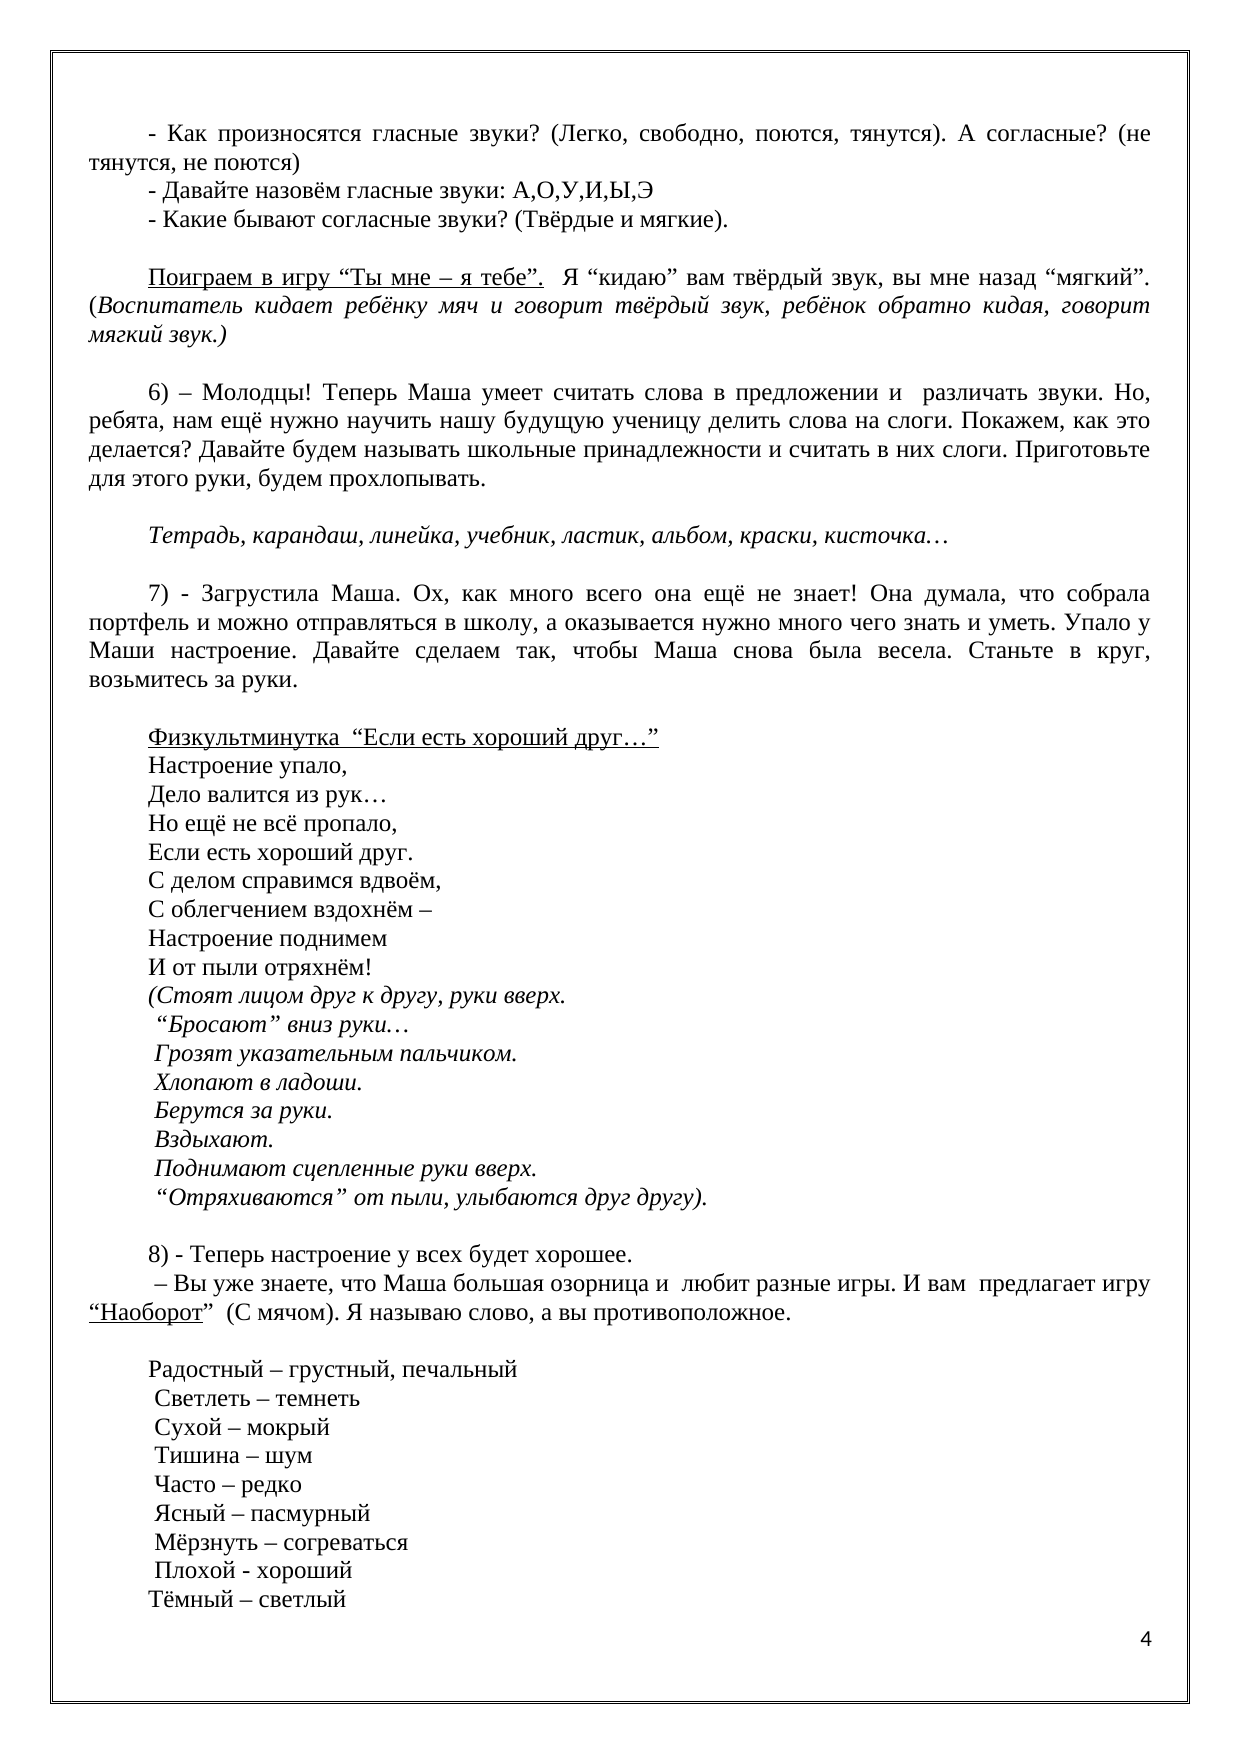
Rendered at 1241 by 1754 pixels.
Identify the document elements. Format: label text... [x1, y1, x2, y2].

text Но ещё не всё пропало, [89, 808, 1152, 837]
text - Какие бывают согласные звуки? (Твёрдые и мягкие). [89, 204, 1152, 233]
text Поиграем в игру “Ты мне – я тебе”. Я “кидаю” вам твёрдый звук, вы мне назад “мягкий”. (Воспитатель кидает ребёнку мяч и говорит твёрдый звук, ребёнок обратно кидая, говорит мягкий звук.) [89, 262, 1152, 348]
text - Давайте назовём гласные звуки: А,О,У,И,Ы,Э [89, 176, 1152, 204]
text Часто – редко [89, 1469, 1152, 1498]
text Грозят указательным пальчиком. [89, 1038, 1152, 1067]
text Сухой – мокрый [89, 1412, 1152, 1441]
text Тёмный – светлый [89, 1584, 1152, 1613]
text Ясный – пасмурный [89, 1498, 1152, 1527]
text Настроение упало, [89, 751, 1152, 779]
text – Вы уже знаете, что Маша большая озорница и любит разные игры. И вам предлагает игру “Наоборот” (С мячом). Я называю слово, а вы противоположное. [89, 1268, 1152, 1326]
text И от пыли отряхнём! [89, 952, 1152, 981]
text Мёрзнуть – согреваться [89, 1527, 1152, 1556]
text Плохой - хороший [89, 1556, 1152, 1584]
text С облегчением вздохнём – [89, 894, 1152, 923]
text Физкультминутка “Если есть хороший друг…” [89, 722, 1152, 751]
text Если есть хороший друг. [89, 837, 1152, 866]
text Вздыхают. [89, 1124, 1152, 1153]
text Поднимают сцепленные руки вверх. [89, 1153, 1152, 1182]
text 8) - Теперь настроение у всех будет хорошее. [89, 1239, 1152, 1268]
text 6) – Молодцы! Теперь Маша умеет считать слова в предложении и различать звуки. Но, ребята, нам ещё нужно научить нашу будущую ученицу делить слова на слоги. Покажем, как это делается? Давайте будем называть школьные принадлежности и считать в них слоги. Приготовьте для этого руки, будем прохлопывать. [89, 377, 1152, 492]
text - Как произносятся гласные звуки? (Легко, свободно, поются, тянутся). А согласные? (не тянутся, не поются) [89, 118, 1152, 176]
text “Отряхиваются” от пыли, улыбаются друг другу). [89, 1182, 1152, 1211]
text С делом справимся вдвоём, [89, 866, 1152, 894]
text Радостный – грустный, печальный [89, 1354, 1152, 1383]
text Тетрадь, карандаш, линейка, учебник, ластик, альбом, краски, кисточка… [89, 521, 1152, 549]
text Светлеть – темнеть [89, 1383, 1152, 1412]
text Тишина – шум [89, 1441, 1152, 1469]
text Дело валится из рук… [89, 779, 1152, 808]
text Хлопают в ладоши. [89, 1067, 1152, 1096]
text 7) - Загрустила Маша. Ох, как много всего она ещё не знает! Она думала, что собрала портфель и можно отправляться в школу, а оказывается нужно много чего знать и уметь. Упало у Маши настроение. Давайте сделаем так, чтобы Маша снова была весела. Станьте в круг, возьмитесь за руки. [89, 578, 1152, 693]
text “Бросают” вниз руки… [89, 1009, 1152, 1038]
text Берутся за руки. [89, 1096, 1152, 1124]
text (Стоят лицом друг к другу, руки вверх. [89, 981, 1152, 1009]
text Настроение поднимем [89, 923, 1152, 952]
